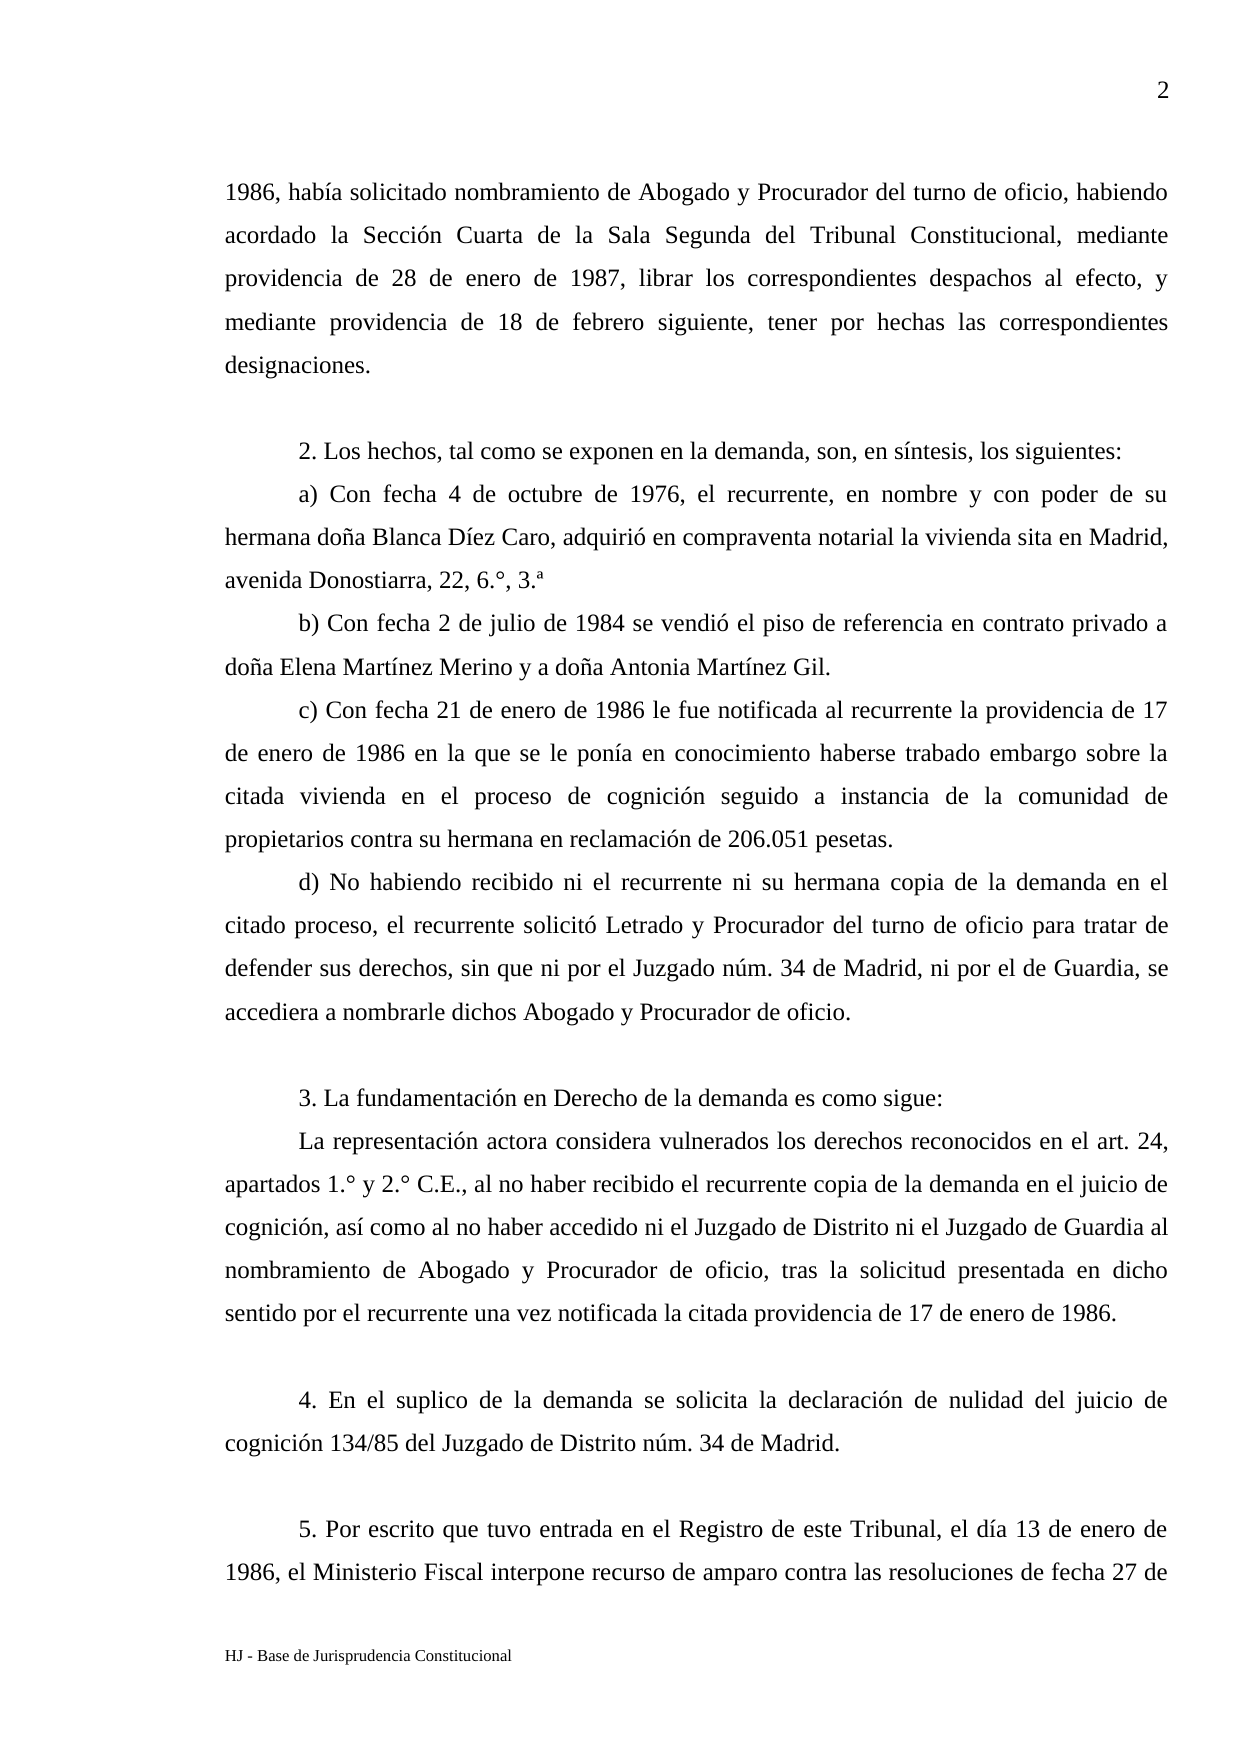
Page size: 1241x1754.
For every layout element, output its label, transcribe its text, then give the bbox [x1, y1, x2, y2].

text La representación actora considera vulnerados los derechos reconocidos en el art. 24, apartados 1.° y 2.° C.E., al no haber recibido el recurrente copia de la demanda en el juicio de cognición, así como al no haber accedido ni el Juzgado de Distrito ni el Juzgado de Guardia al nombramiento de Abogado y Procurador de oficio, tras la solicitud presentada en dicho sentido por el recurrente una vez notificada la citada providencia de 17 de enero de 1986. [224, 1126, 1169, 1327]
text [224, 177, 1169, 378]
text 4. En el suplico de la demanda se solicita la declaración de nulidad del juicio de cognición 134/85 del Juzgado de Distrito núm. 34 de Madrid. [224, 1385, 1169, 1457]
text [224, 1514, 1169, 1586]
text a) Con fecha 4 de octubre de 1976, el recurrente, en nombre y con poder de su hermana doña Blanca Díez Caro, adquirió en compraventa notarial la vivienda sita en Madrid, avenida Donostiarra, 22, 6.°, 3.ª [224, 479, 1169, 594]
text c) Con fecha 21 de enero de 1986 le fue notificada al recurrente la providencia de 17 de enero de 1986 en la que se le ponía en conocimiento haberse trabado embargo sobre la citada vivienda en el proceso de cognición seguido a instancia de la comunidad de propietarios contra su hermana en reclamación de 206.051 pesetas. [224, 695, 1169, 853]
text 3. La fundamentación en Derecho de la demanda es como sigue: [224, 1083, 1169, 1112]
text 2. Los hechos, tal como se exponen en la demanda, son, en síntesis, los siguientes: [224, 436, 1169, 465]
text d) No habiendo recibido ni el recurrente ni su hermana copia de la demanda en el citado proceso, el recurrente solicitó Letrado y Procurador del turno de oficio para tratar de defender sus derechos, sin que ni por el Juzgado núm. 34 de Madrid, ni por el de Guardia, se accediera a nombrarle dichos Abogado y Procurador de oficio. [224, 867, 1169, 1025]
text b) Con fecha 2 de julio de 1984 se vendió el piso de referencia en contrato privado a doña Elena Martínez Merino y a doña Antonia Martínez Gil. [224, 608, 1169, 680]
